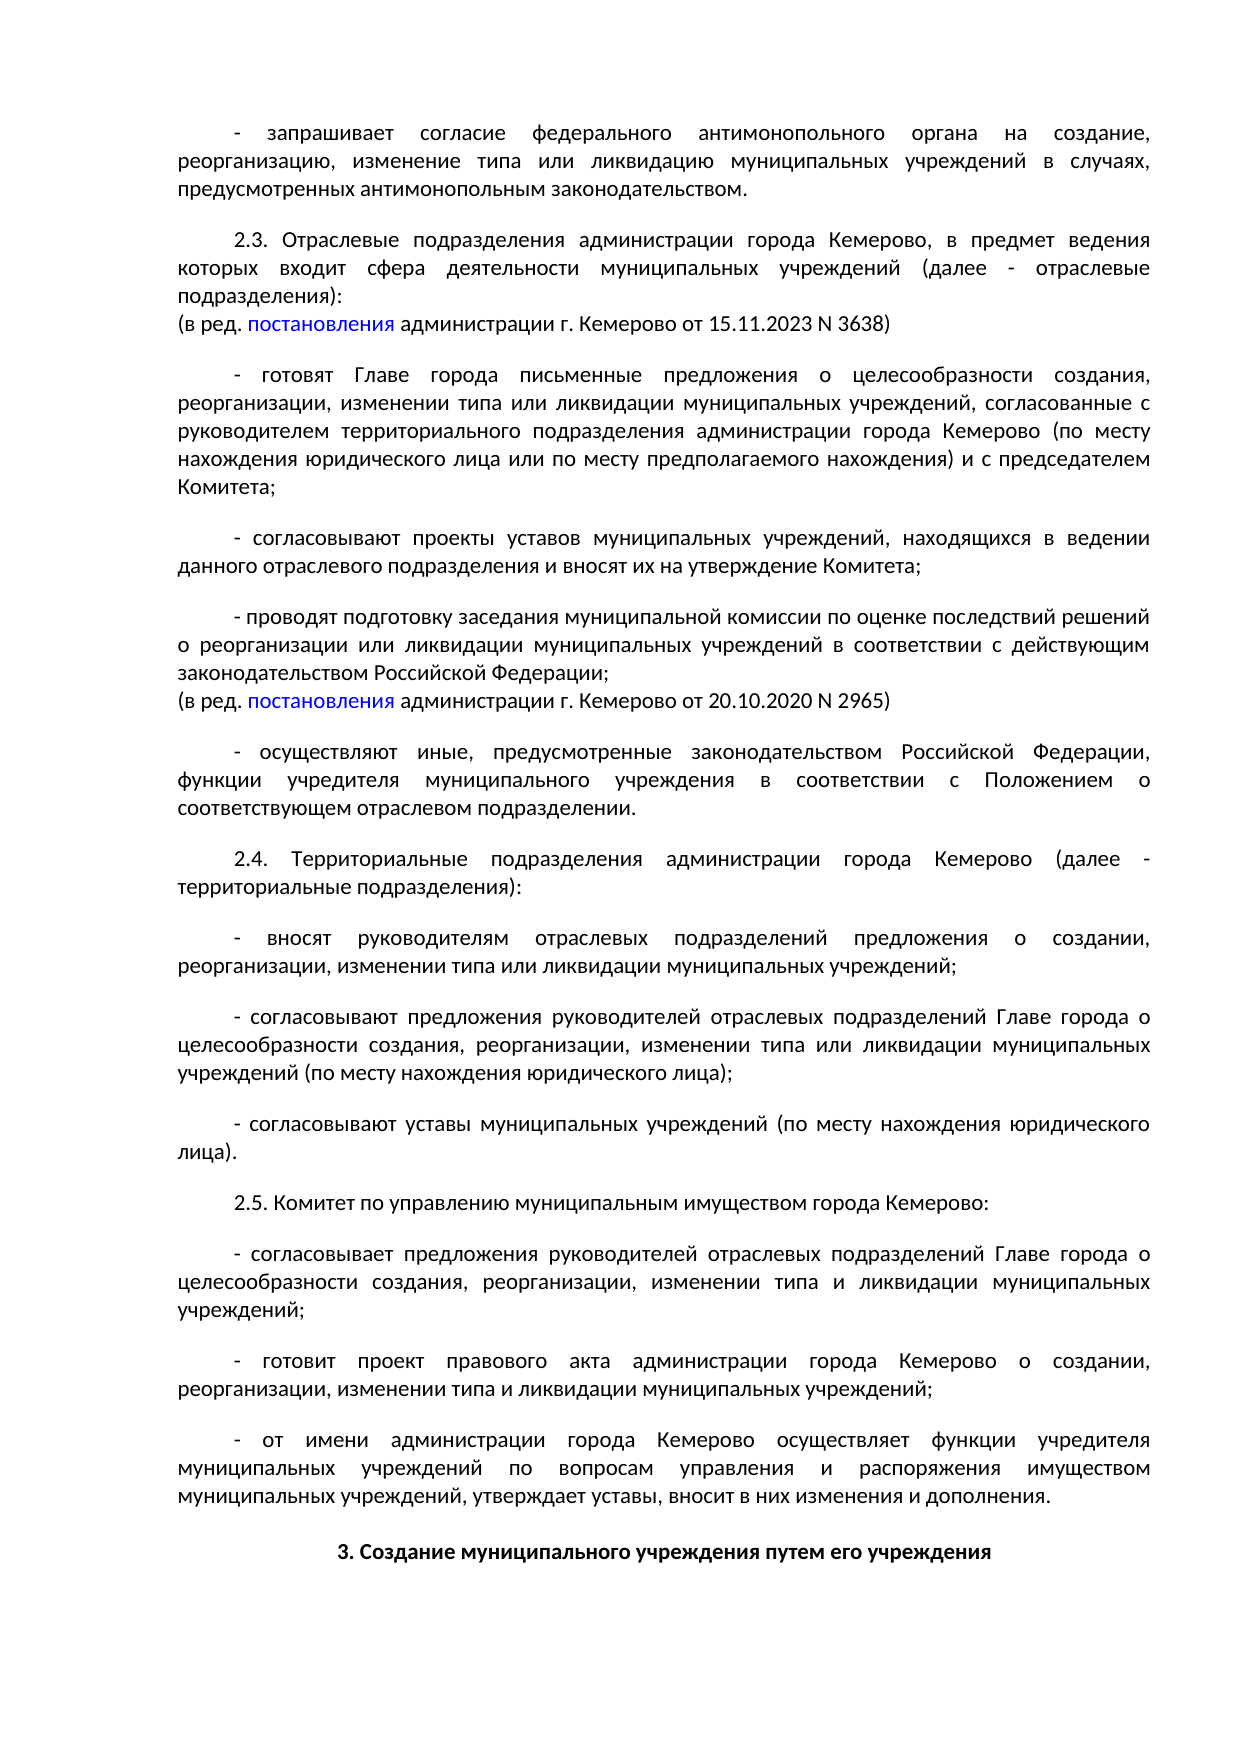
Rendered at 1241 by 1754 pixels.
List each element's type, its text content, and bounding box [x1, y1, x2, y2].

text - согласовывают предложения руководителей отраслевых подразделений Главе города о целесообразности создания, реорганизации, изменении типа или ликвидации муниципальных учреждений (по месту нахождения юридического лица); [177, 1002, 1152, 1086]
text - осуществляют иные, предусмотренные законодательством Российской Федерации, функции учредителя муниципального учреждения в соответствии с Положением о соответствующем отраслевом подразделении. [177, 737, 1152, 821]
text - согласовывает предложения руководителей отраслевых подразделений Главе города о целесообразности создания, реорганизации, изменении типа и ликвидации муниципальных учреждений; [177, 1239, 1152, 1323]
text - готовит проект правового акта администрации города Кемерово о создании, реорганизации, изменении типа и ликвидации муниципальных учреждений; [177, 1346, 1152, 1402]
text - согласовывают проекты уставов муниципальных учреждений, находящихся в ведении данного отраслевого подразделения и вносят их на утверждение Комитета; [177, 523, 1152, 579]
text - вносят руководителям отраслевых подразделений предложения о создании, реорганизации, изменении типа или ликвидации муниципальных учреждений; [177, 923, 1152, 979]
text 2.3. Отраслевые подразделения администрации города Кемерово, в предмет ведения которых входит сфера деятельности муниципальных учреждений (далее - отраслевые подразделения): [177, 225, 1152, 309]
text (в ред. постановления администрации г. Кемерово от 15.11.2023 N 3638) [177, 309, 1152, 337]
text - от имени администрации города Кемерово осуществляет функции учредителя муниципальных учреждений по вопросам управления и распоряжения имуществом муниципальных учреждений, утверждает уставы, вносит в них изменения и дополнения. [177, 1425, 1152, 1509]
text - запрашивает согласие федерального антимонопольного органа на создание, реорганизацию, изменение типа или ликвидацию муниципальных учреждений в случаях, предусмотренных антимонопольным законодательством. [177, 118, 1152, 202]
text - проводят подготовку заседания муниципальной комиссии по оценке последствий решений о реорганизации или ликвидации муниципальных учреждений в соответствии с действующим законодательством Российской Федерации; [177, 602, 1152, 686]
text 2.4. Территориальные подразделения администрации города Кемерово (далее - территориальные подразделения): [177, 844, 1152, 900]
text - готовят Главе города письменные предложения о целесообразности создания, реорганизации, изменении типа или ликвидации муниципальных учреждений, согласованные с руководителем территориального подразделения администрации города Кемерово (по месту нахождения юридического лица или по месту предполагаемого нахождения) и с председателем Комитета; [177, 360, 1152, 500]
text - согласовывают уставы муниципальных учреждений (по месту нахождения юридического лица). [177, 1109, 1152, 1165]
text 2.5. Комитет по управлению муниципальным имуществом города Кемерово: [177, 1188, 1152, 1216]
text (в ред. постановления администрации г. Кемерово от 20.10.2020 N 2965) [177, 686, 1152, 714]
title 3. Создание муниципального учреждения путем его учреждения [177, 1537, 1152, 1565]
